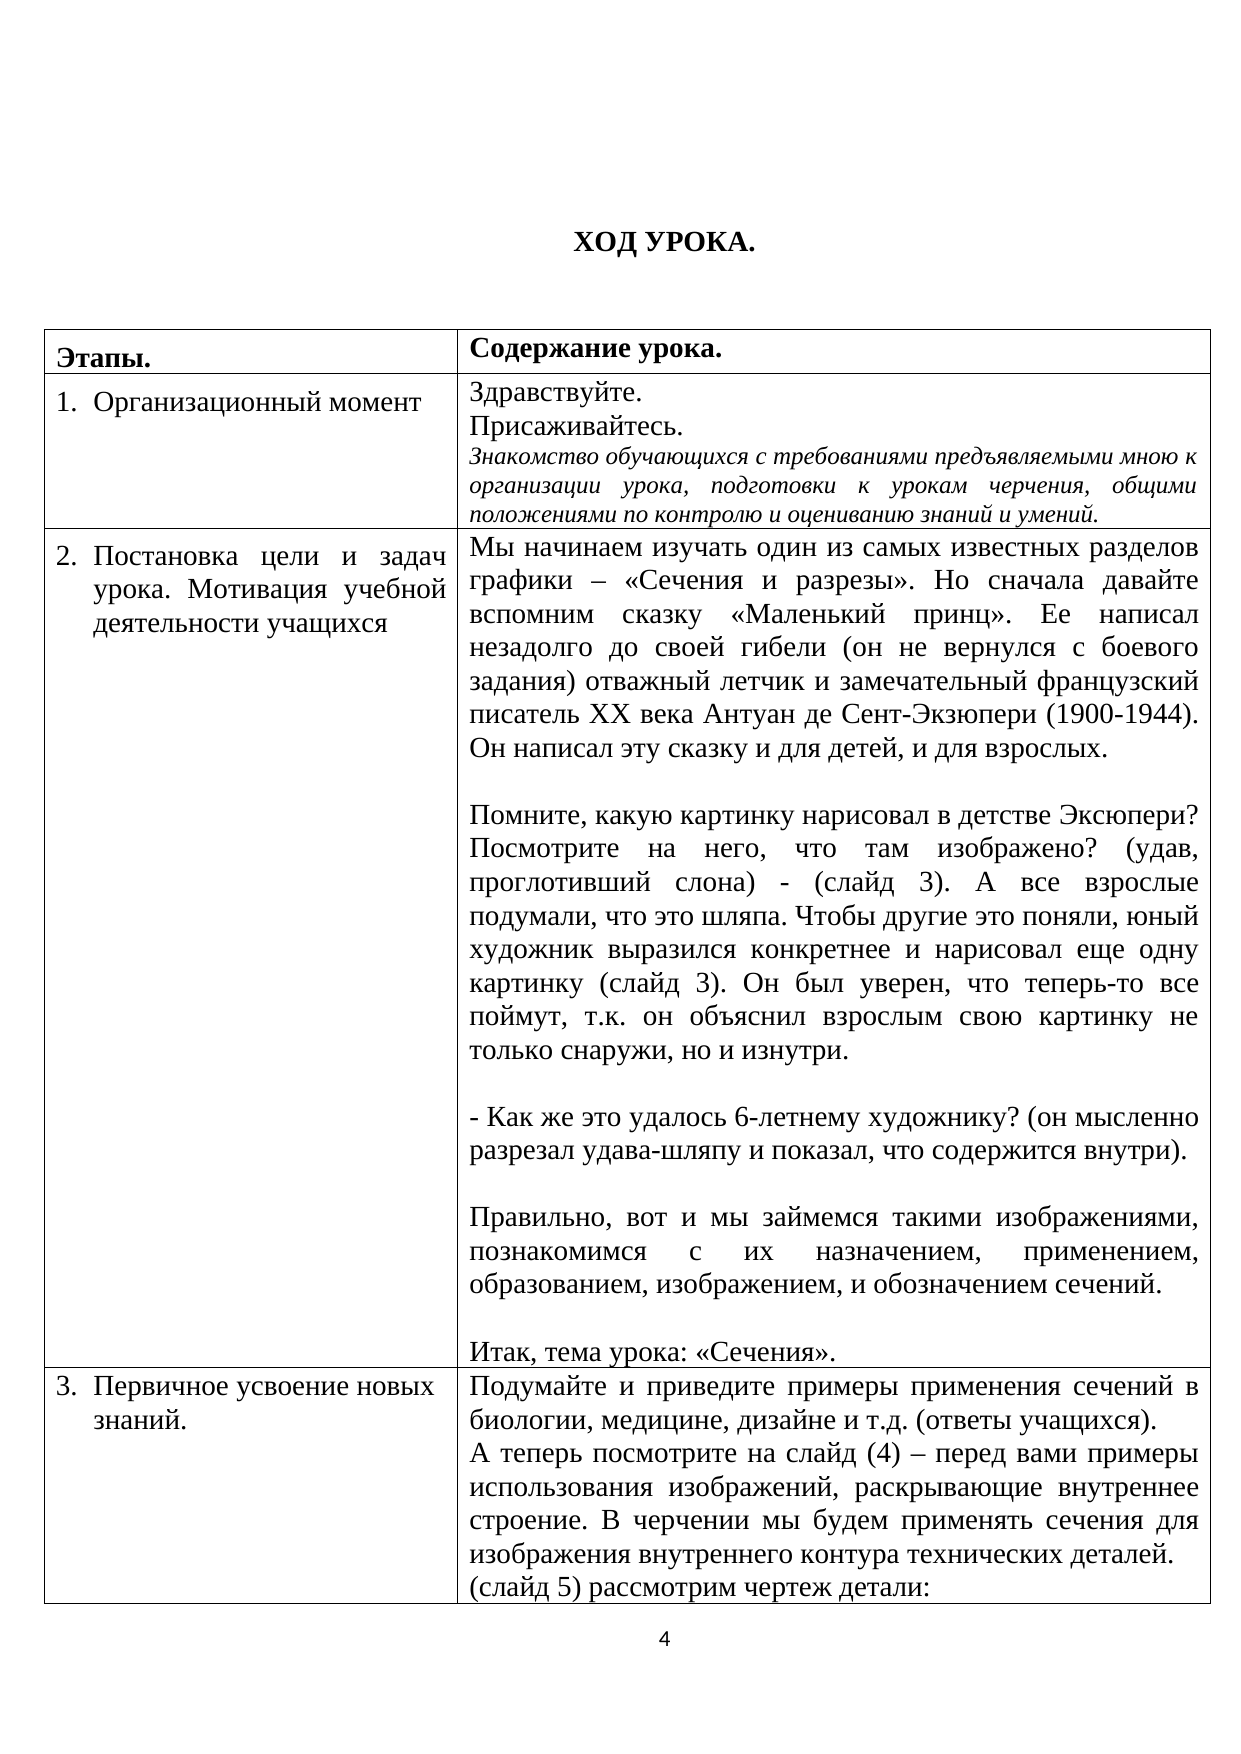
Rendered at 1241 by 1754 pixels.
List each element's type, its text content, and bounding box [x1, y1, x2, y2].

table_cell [458, 1368, 1210, 1603]
table_header Этапы. [45, 330, 457, 373]
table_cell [45, 1368, 457, 1603]
table_cell Здравствуйте. Присаживайтесь. Знакомство обучающихся с требованиями предъявляемыми мною к организации урока, подготовки к урокам черчения, общими положениями по контролю и оцениванию знаний и умений. [458, 374, 1210, 528]
table_cell Мы начинаем изучать один из самых известных разделов графики – «Сечения и разрезы». Но сначала давайте вспомним сказку «Маленький принц». Ее написал незадолго до своей гибели (он не вернулся с боевого задания) отважный летчик и замечательный французский писатель ХХ века Антуан де Сент-Экзюпери (1900-1944). Он написал эту сказку и для детей, и для взрослых. Помните, какую картинку нарисовал в детстве Эксюпери? Посмотрите на него, что там изображено? (удав, проглотивший слона) - (слайд 3). А все взрослые подумали, что это шляпа. Чтобы другие это поняли, юный художник выразился конкретнее и нарисовал еще одну картинку (слайд 3). Он был уверен, что теперь-то все поймут, т.к. он объяснил взрослым свою картинку не только снаружи, но и изнутри. - Как же это удалось 6-летнему художнику? (он мысленно разрезал удава-шляпу и показал, что содержится внутри). Правильно, вот и мы займемся такими изображениями, познакомимся с их назначением, применением, образованием, изображением, и обозначением сечений. Итак, тема урока: «Сечения». [458, 529, 1210, 1367]
table_cell Постановка цели и задач урока. Мотивация учебной деятельности учащихся [45, 529, 457, 1367]
table_cell Организационный момент [45, 374, 457, 528]
table_header Содержание урока. [458, 330, 1210, 373]
text ХОД УРОКА. [177, 224, 1152, 257]
